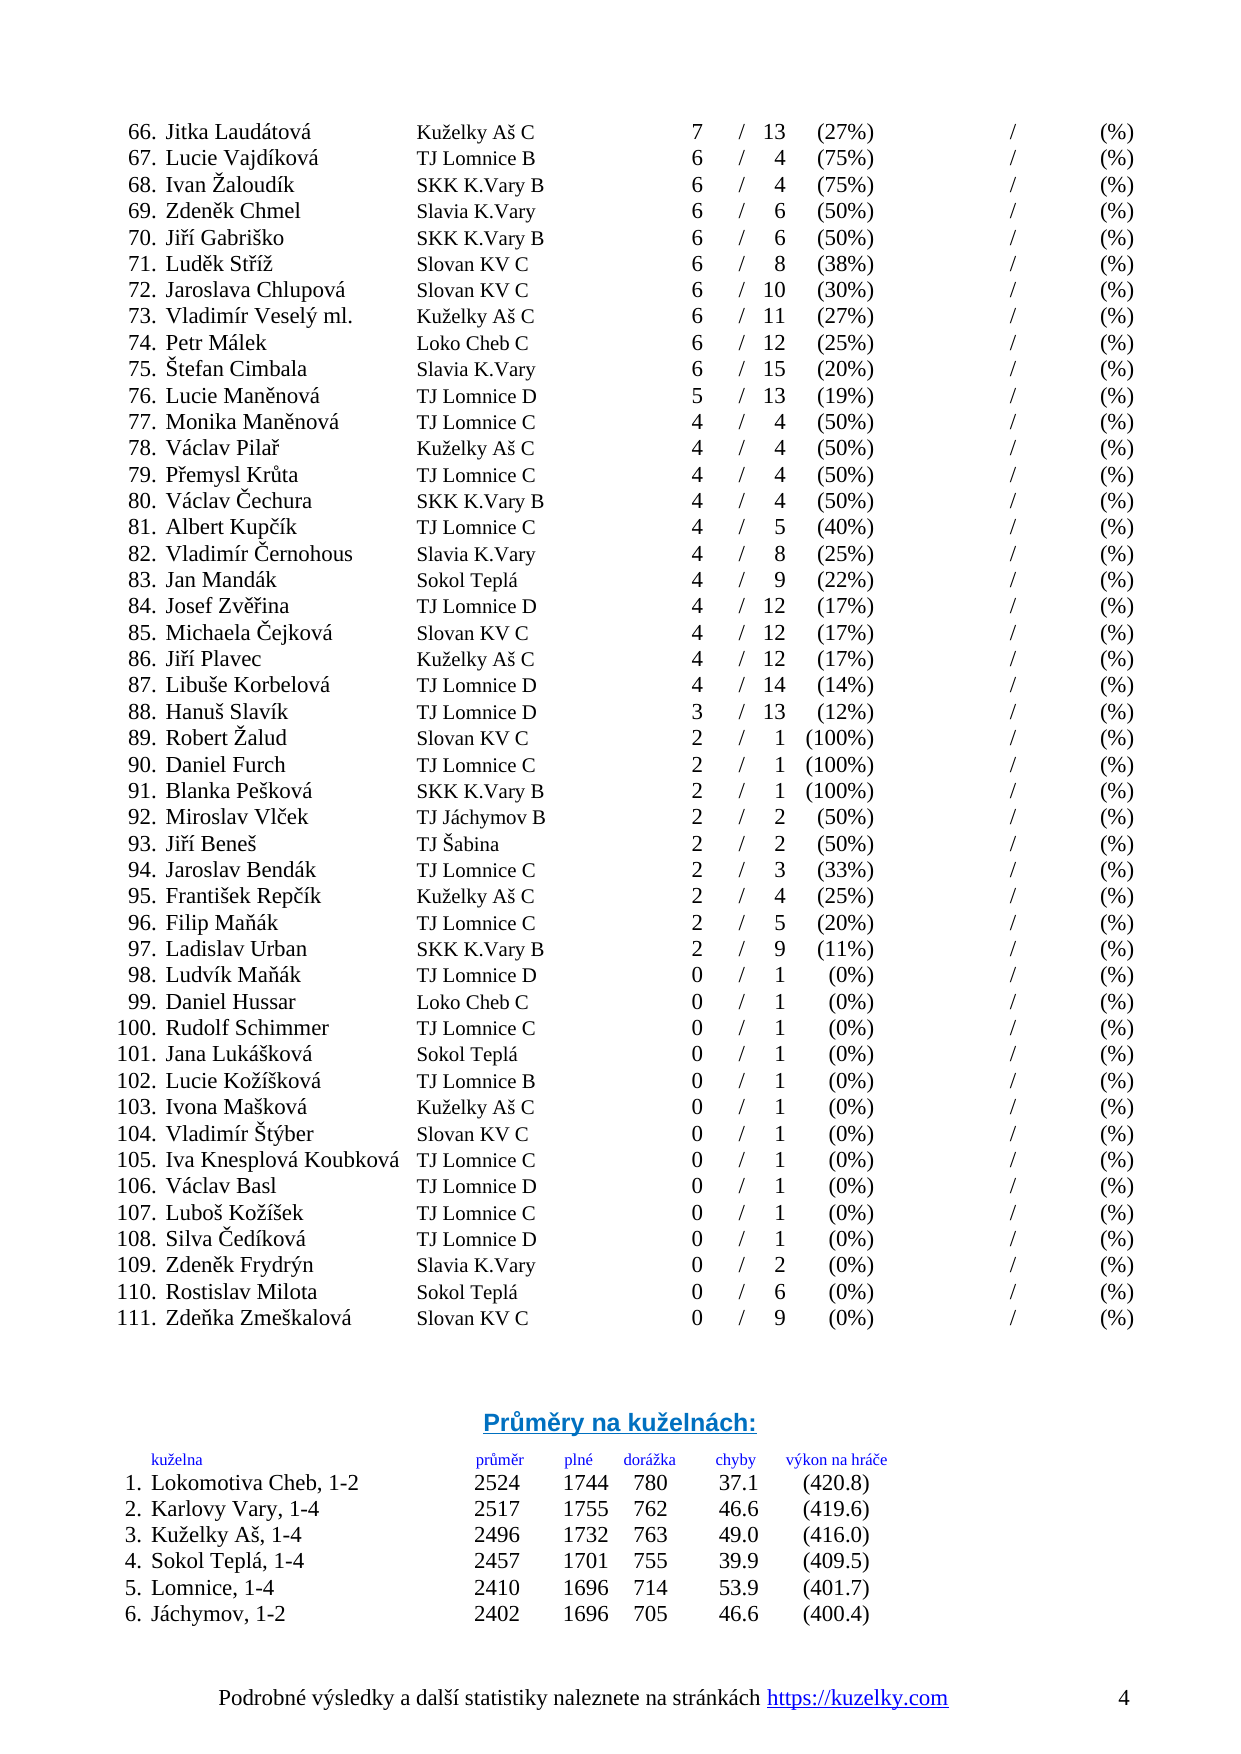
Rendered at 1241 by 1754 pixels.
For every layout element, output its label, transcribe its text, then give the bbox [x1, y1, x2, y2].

text 103. Ivona Mašková Kuželky Aš C 0 / 1 (0%) / (%) [106, 1093, 1134, 1119]
text kuželna průměr plné dorážka chyby výkon na hráče [106, 1449, 1134, 1468]
text 106. Václav Basl TJ Lomnice D 0 / 1 (0%) / (%) [106, 1172, 1134, 1199]
text 101. Jana Lukášková Sokol Teplá 0 / 1 (0%) / (%) [106, 1041, 1134, 1067]
text 104. Vladimír Štýber Slovan KV C 0 / 1 (0%) / (%) [106, 1119, 1134, 1146]
text 1. Lokomotiva Cheb, 1-2 2524 1744 780 37.1 (420.8) [106, 1468, 1134, 1495]
text 81. Albert Kupčík TJ Lomnice C 4 / 5 (40%) / (%) [106, 513, 1134, 540]
text 94. Jaroslav Bendák TJ Lomnice C 2 / 3 (33%) / (%) [106, 856, 1134, 882]
text 100. Rudolf Schimmer TJ Lomnice C 0 / 1 (0%) / (%) [106, 1014, 1134, 1041]
text 111. Zdeňka Zmeškalová Slovan KV C 0 / 9 (0%) / (%) [106, 1304, 1134, 1330]
text 109. Zdeněk Frydrýn Slavia K.Vary 0 / 2 (0%) / (%) [106, 1251, 1134, 1278]
text Průměry na kuželnách: [94, 1408, 1145, 1437]
text 95. František Repčík Kuželky Aš C 2 / 4 (25%) / (%) [106, 882, 1134, 909]
text 2. Karlovy Vary, 1-4 2517 1755 762 46.6 (419.6) [106, 1495, 1134, 1521]
text 72. Jaroslava Chlupová Slovan KV C 6 / 10 (30%) / (%) [106, 276, 1134, 303]
text 85. Michaela Čejková Slovan KV C 4 / 12 (17%) / (%) [106, 619, 1134, 645]
text 105. Iva Knesplová Koubková TJ Lomnice C 0 / 1 (0%) / (%) [106, 1146, 1134, 1172]
text 107. Luboš Kožíšek TJ Lomnice C 0 / 1 (0%) / (%) [106, 1199, 1134, 1225]
text 80. Václav Čechura SKK K.Vary B 4 / 4 (50%) / (%) [106, 487, 1134, 513]
text 69. Zdeněk Chmel Slavia K.Vary 6 / 6 (50%) / (%) [106, 197, 1134, 223]
text 99. Daniel Hussar Loko Cheb C 0 / 1 (0%) / (%) [106, 988, 1134, 1014]
text 70. Jiří Gabriško SKK K.Vary B 6 / 6 (50%) / (%) [106, 223, 1134, 250]
text 89. Robert Žalud Slovan KV C 2 / 1 (100%) / (%) [106, 724, 1134, 751]
text 66. Jitka Laudátová Kuželky Aš C 7 / 13 (27%) / (%) [106, 118, 1134, 144]
text 76. Lucie Maněnová TJ Lomnice D 5 / 13 (19%) / (%) [106, 382, 1134, 408]
text 75. Štefan Cimbala Slavia K.Vary 6 / 15 (20%) / (%) [106, 355, 1134, 382]
text 84. Josef Zvěřina TJ Lomnice D 4 / 12 (17%) / (%) [106, 592, 1134, 619]
text 3. Kuželky Aš, 1-4 2496 1732 763 49.0 (416.0) [106, 1521, 1134, 1548]
text 74. Petr Málek Loko Cheb C 6 / 12 (25%) / (%) [106, 329, 1134, 355]
text 86. Jiří Plavec Kuželky Aš C 4 / 12 (17%) / (%) [106, 645, 1134, 672]
text 71. Luděk Stříž Slovan KV C 6 / 8 (38%) / (%) [106, 250, 1134, 276]
text 79. Přemysl Krůta TJ Lomnice C 4 / 4 (50%) / (%) [106, 461, 1134, 487]
text 78. Václav Pilař Kuželky Aš C 4 / 4 (50%) / (%) [106, 434, 1134, 461]
text 77. Monika Maněnová TJ Lomnice C 4 / 4 (50%) / (%) [106, 408, 1134, 434]
text 82. Vladimír Černohous Slavia K.Vary 4 / 8 (25%) / (%) [106, 540, 1134, 566]
text 97. Ladislav Urban SKK K.Vary B 2 / 9 (11%) / (%) [106, 935, 1134, 961]
text 108. Silva Čedíková TJ Lomnice D 0 / 1 (0%) / (%) [106, 1225, 1134, 1251]
text 92. Miroslav Vlček TJ Jáchymov B 2 / 2 (50%) / (%) [106, 803, 1134, 830]
text 91. Blanka Pešková SKK K.Vary B 2 / 1 (100%) / (%) [106, 777, 1134, 803]
text 87. Libuše Korbelová TJ Lomnice D 4 / 14 (14%) / (%) [106, 672, 1134, 698]
text 93. Jiří Beneš TJ Šabina 2 / 2 (50%) / (%) [106, 830, 1134, 856]
text 102. Lucie Kožíšková TJ Lomnice B 0 / 1 (0%) / (%) [106, 1067, 1134, 1093]
text 67. Lucie Vajdíková TJ Lomnice B 6 / 4 (75%) / (%) [106, 144, 1134, 171]
text 4. Sokol Teplá, 1-4 2457 1701 755 39.9 (409.5) [106, 1548, 1134, 1574]
text 5. Lomnice, 1-4 2410 1696 714 53.9 (401.7) [106, 1574, 1134, 1600]
text 83. Jan Mandák Sokol Teplá 4 / 9 (22%) / (%) [106, 566, 1134, 592]
text 68. Ivan Žaloudík SKK K.Vary B 6 / 4 (75%) / (%) [106, 171, 1134, 197]
text 73. Vladimír Veselý ml. Kuželky Aš C 6 / 11 (27%) / (%) [106, 303, 1134, 329]
text 90. Daniel Furch TJ Lomnice C 2 / 1 (100%) / (%) [106, 751, 1134, 777]
text 88. Hanuš Slavík TJ Lomnice D 3 / 13 (12%) / (%) [106, 698, 1134, 724]
text 6. Jáchymov, 1-2 2402 1696 705 46.6 (400.4) [106, 1600, 1134, 1627]
text 110. Rostislav Milota Sokol Teplá 0 / 6 (0%) / (%) [106, 1278, 1134, 1304]
text 96. Filip Maňák TJ Lomnice C 2 / 5 (20%) / (%) [106, 909, 1134, 935]
text 98. Ludvík Maňák TJ Lomnice D 0 / 1 (0%) / (%) [106, 961, 1134, 988]
